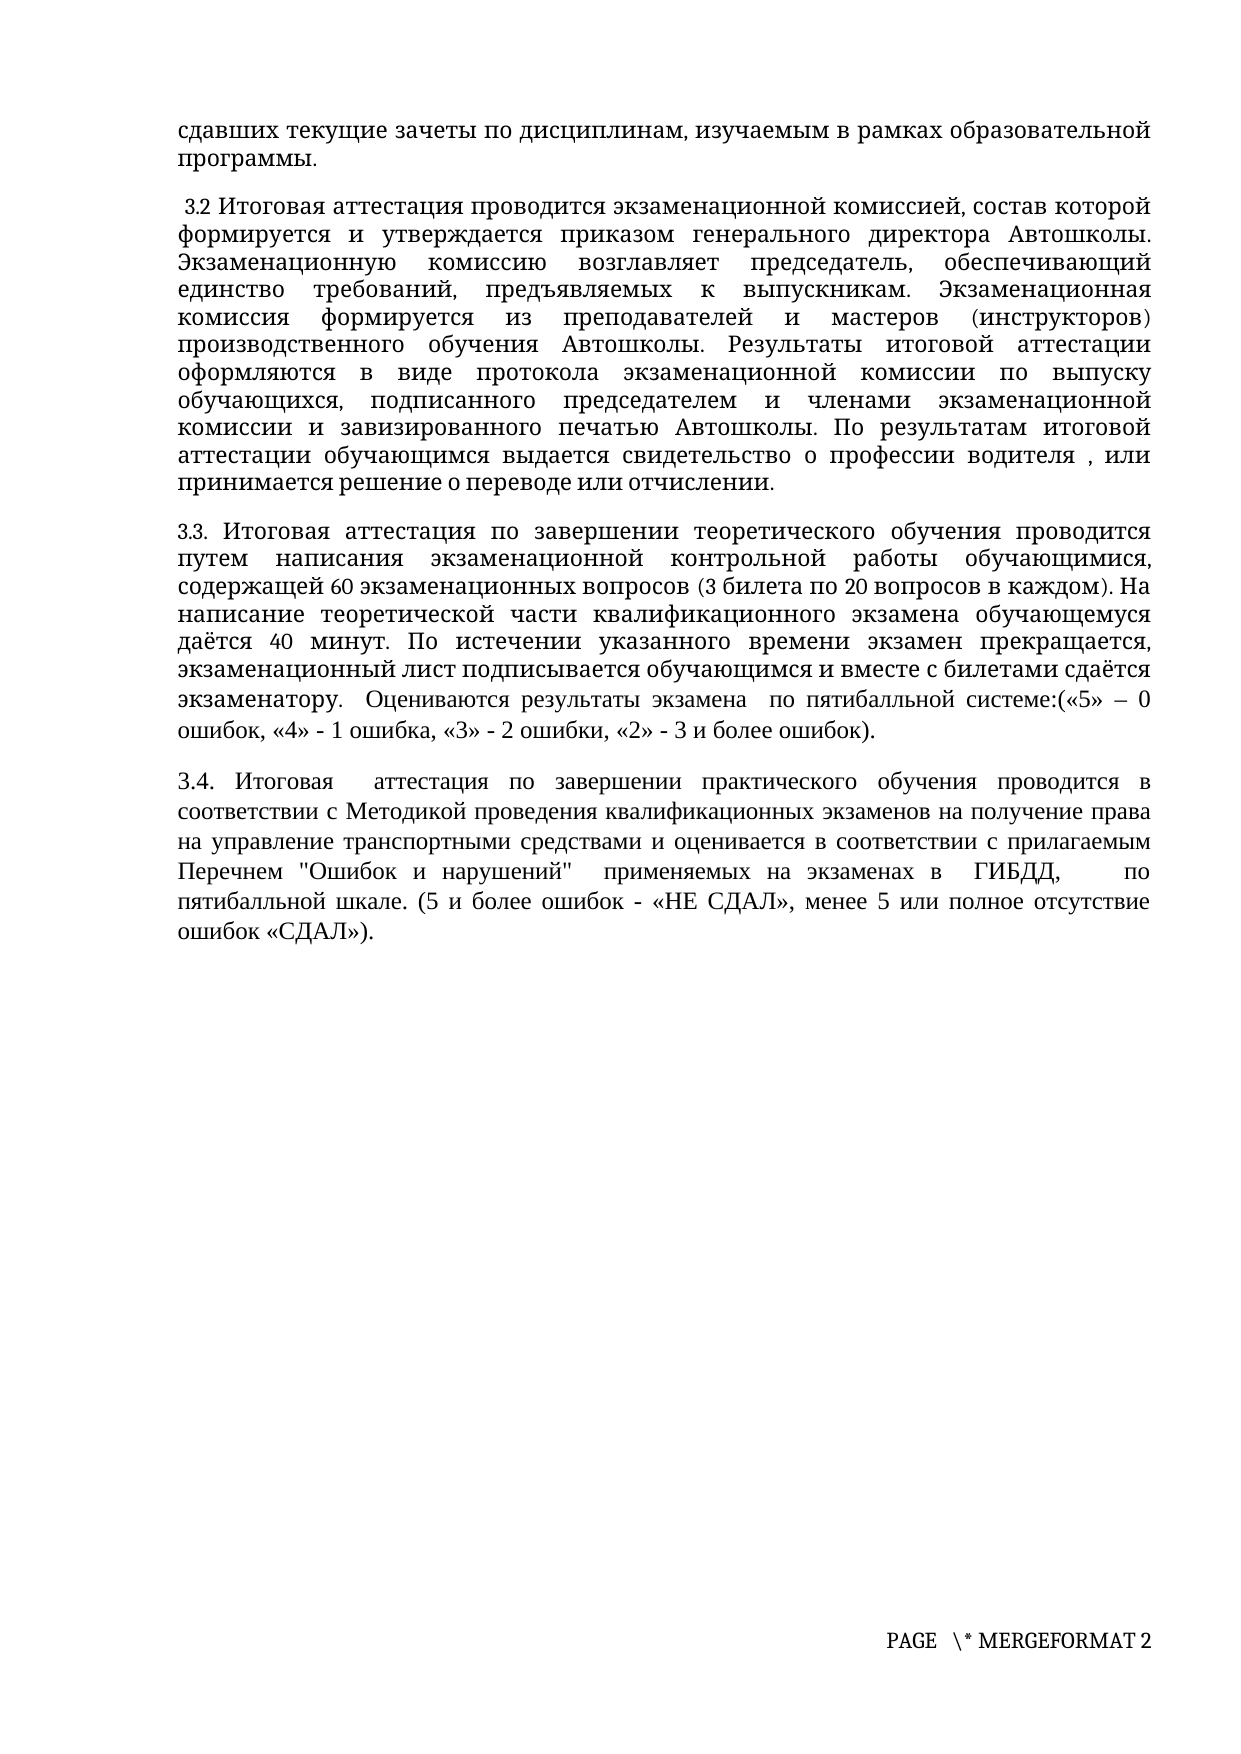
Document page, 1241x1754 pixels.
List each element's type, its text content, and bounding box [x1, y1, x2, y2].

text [177, 118, 1152, 172]
text 3.3. Итоговая аттестация по завершении теоретического обучения проводится путем написания экзаменационной контрольной работы обучающимися, содержащей 60 экзаменационных вопросов (3 билета по 20 вопросов в каждом). На написание теоретической части квалификационного экзамена обучающемуся даётся 40 минут. По истечении указанного времени экзамен прекращается, экзаменационный лист подписывается обучающимся и вместе с билетами сдаётся экзаменатору. Оцениваются результаты экзамена по пятибалльной системе:(«5» – 0 ошибок, «4» - 1 ошибка, «3» - 2 ошибки, «2» - 3 и более ошибок). [177, 519, 1152, 743]
text 3.2 Итоговая аттестация проводится экзаменационной комиссией, состав которой формируется и утверждается приказом генерального директора Автошколы. Экзаменационную комиссию возглавляет председатель, обеспечивающий единство требований, предъявляемых к выпускникам. Экзаменационная комиссия формируется из преподавателей и мастеров (инструкторов) производственного обучения Автошколы. Результаты итоговой аттестации оформляются в виде протокола экзаменационной комиссии по выпуску обучающихся, подписанного председателем и членами экзаменационной комиссии и завизированного печатью Автошколы. По результатам итоговой аттестации обучающимся выдается свидетельство о профессии водителя , или принимается решение о переводе или отчислении. [177, 194, 1152, 497]
text 3.4. Итоговая аттестация по завершении практического обучения проводится в соответствии с Методикой проведения квалификационных экзаменов на получение права на управление транспортными средствами и оценивается в соответствии с прилагаемым Перечнем "Ошибок и нарушений" применяемых на экзаменах в ГИБДД, по пятибалльной шкале. (5 и более ошибок - «НЕ СДАЛ», менее 5 или полное отсутствие ошибок «СДАЛ»). [177, 766, 1152, 945]
